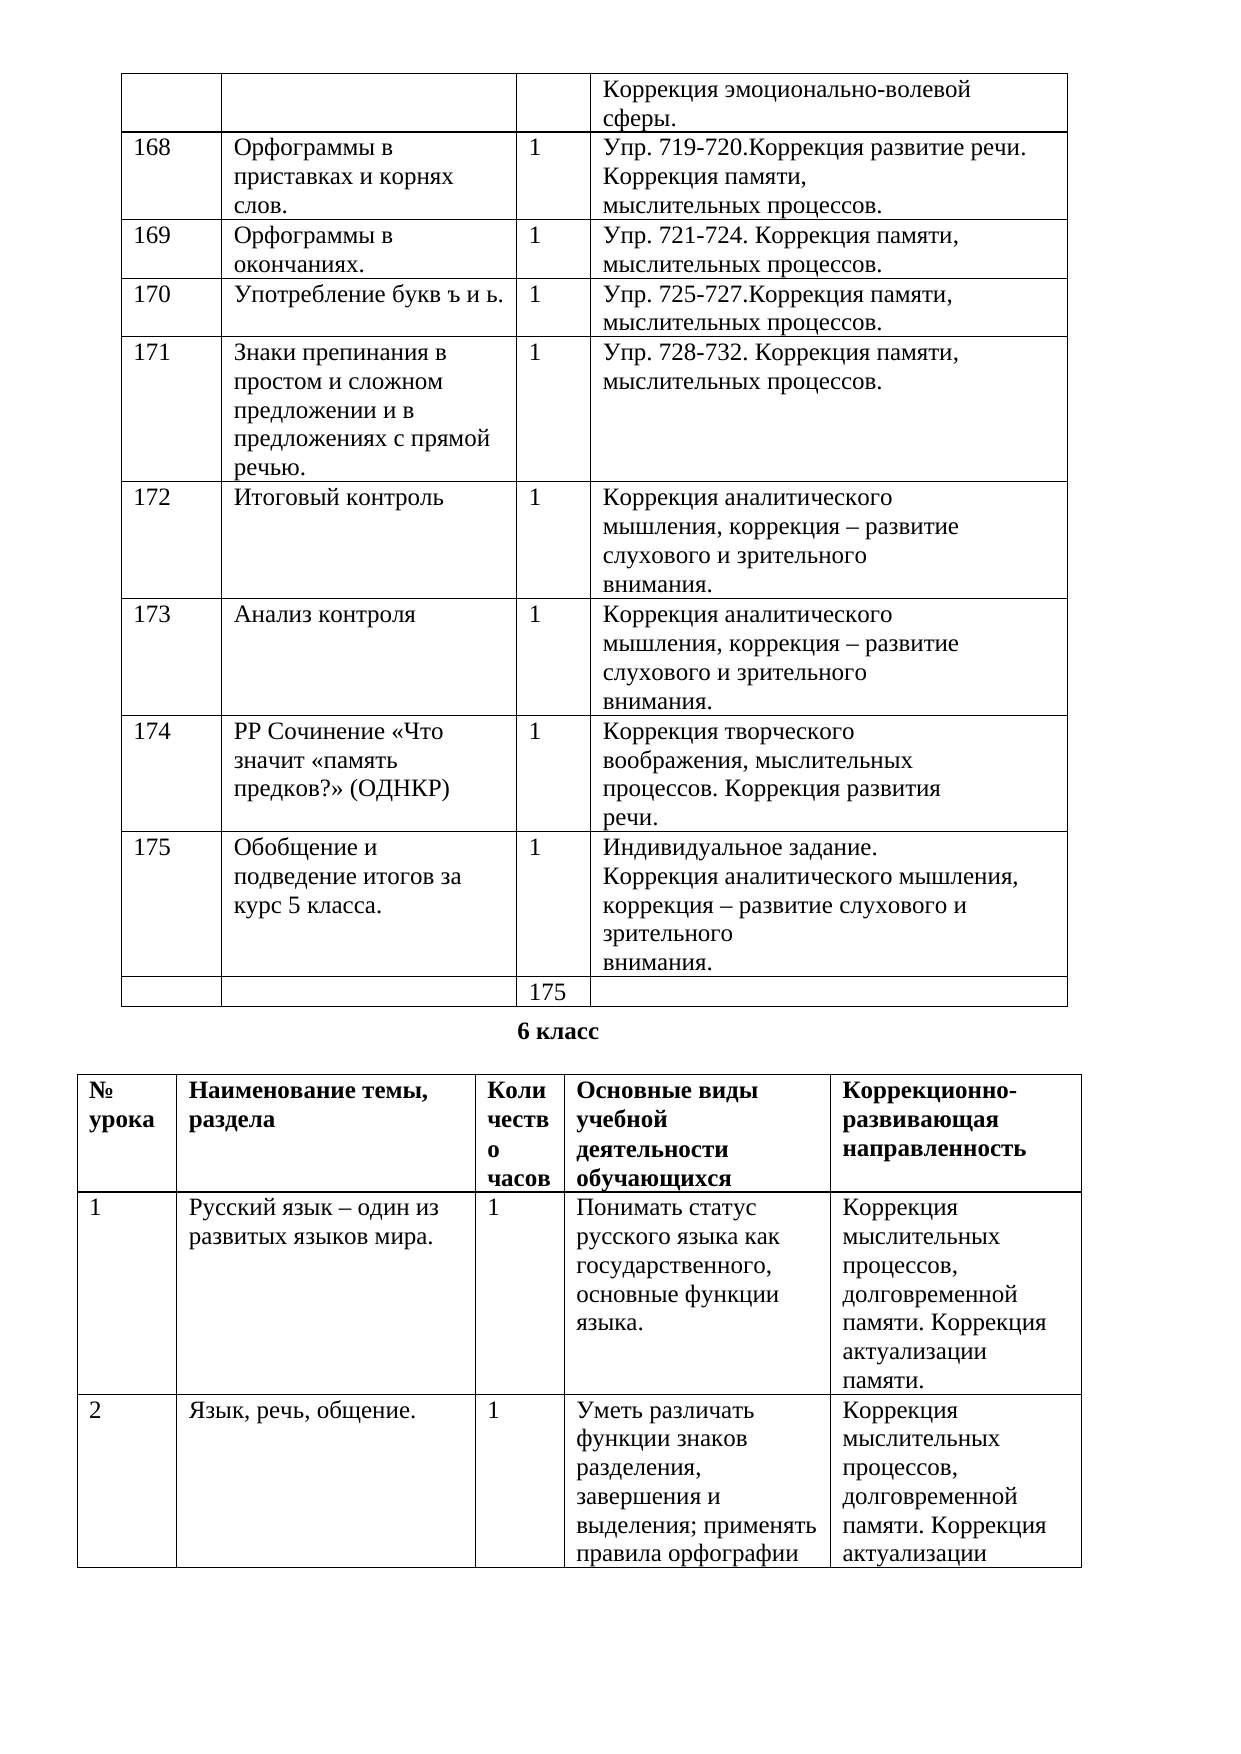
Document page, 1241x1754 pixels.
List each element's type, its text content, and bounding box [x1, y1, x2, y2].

table_header Наименование темы, раздела [177, 1075, 475, 1191]
table_cell 173 [122, 599, 221, 715]
table_header [222, 74, 516, 131]
table_cell Понимать статус русского языка как государственного, основные функции языка. [565, 1193, 830, 1394]
table_cell [222, 977, 516, 1006]
table_cell Индивидуальное задание. Коррекция аналитического мышления, коррекция – развитие слухового и зрительного внимания. [591, 832, 1067, 976]
table_cell Знаки препинания в простом и сложном предложении и в предложениях с прямой речью. [222, 337, 516, 481]
table_header [122, 74, 221, 131]
table_cell 1 [476, 1193, 564, 1394]
table_header Коррекционно- развивающая направленность [831, 1075, 1081, 1191]
table_cell Упр. 721-724. Коррекция памяти, мыслительных процессов. [591, 220, 1067, 278]
table_cell Упр. 725-727.Коррекция памяти, мыслительных процессов. [591, 279, 1067, 336]
table_cell Коррекция творческого воображения, мыслительных процессов. Коррекция развития речи. [591, 716, 1067, 831]
table_cell 1 [476, 1395, 564, 1567]
table_cell 1 [517, 832, 590, 976]
table_cell [122, 977, 221, 1006]
table_cell 175 [517, 977, 590, 1006]
table_header Коли честв о часов [476, 1075, 564, 1191]
table_header Основные виды учебной деятельности обучающихся [565, 1075, 830, 1191]
table_cell 1 [517, 716, 590, 831]
table_cell Орфограммы в окончаниях. [222, 220, 516, 278]
table_cell Итоговый контроль [222, 482, 516, 598]
table_cell 1 [517, 482, 590, 598]
table_cell Орфограммы в приставках и корнях слов. [222, 133, 516, 219]
table_cell Русский язык – один из развитых языков мира. [177, 1193, 475, 1394]
table_cell Коррекция мыслительных процессов, долговременной памяти. Коррекция актуализации памяти. [831, 1193, 1081, 1394]
table_cell 1 [517, 133, 590, 219]
table_cell Уметь различать функции знаков разделения, завершения и выделения; применять правила орфографии [565, 1395, 830, 1567]
table_cell Обобщение и подведение итогов за курс 5 класса. [222, 832, 516, 976]
table_cell 2 [78, 1395, 176, 1567]
table_cell Коррекция аналитического мышления, коррекция – развитие слухового и зрительного внимания. [591, 599, 1067, 715]
table_cell 168 [122, 133, 221, 219]
table_header № урока [78, 1075, 176, 1191]
table_cell Язык, речь, общение. [177, 1395, 475, 1567]
text 6 класс [142, 1016, 1127, 1045]
table_header Коррекция эмоционально-волевой сферы. [591, 74, 1067, 131]
table_cell Коррекция аналитического мышления, коррекция – развитие слухового и зрительного внимания. [591, 482, 1067, 598]
table_cell 170 [122, 279, 221, 336]
table_cell Упр. 719-720.Коррекция развитие речи. Коррекция памяти, мыслительных процессов. [591, 133, 1067, 219]
table_cell 171 [122, 337, 221, 481]
table_cell 1 [517, 220, 590, 278]
table_cell Коррекция мыслительных процессов, долговременной памяти. Коррекция актуализации [831, 1395, 1081, 1567]
table_cell 174 [122, 716, 221, 831]
table_cell 175 [122, 832, 221, 976]
table_cell 1 [517, 599, 590, 715]
table_cell Анализ контроля [222, 599, 516, 715]
table_cell 172 [122, 482, 221, 598]
table_cell Упр. 728-732. Коррекция памяти, мыслительных процессов. [591, 337, 1067, 481]
table_cell Употребление букв ъ и ь. [222, 279, 516, 336]
table_cell 1 [517, 337, 590, 481]
table_cell РР Сочинение «Что значит «память предков?» (ОДНКР) [222, 716, 516, 831]
table_cell 1 [517, 279, 590, 336]
table_cell 1 [78, 1193, 176, 1394]
table_cell [591, 977, 1067, 1006]
table_header [517, 74, 590, 131]
table_cell 169 [122, 220, 221, 278]
